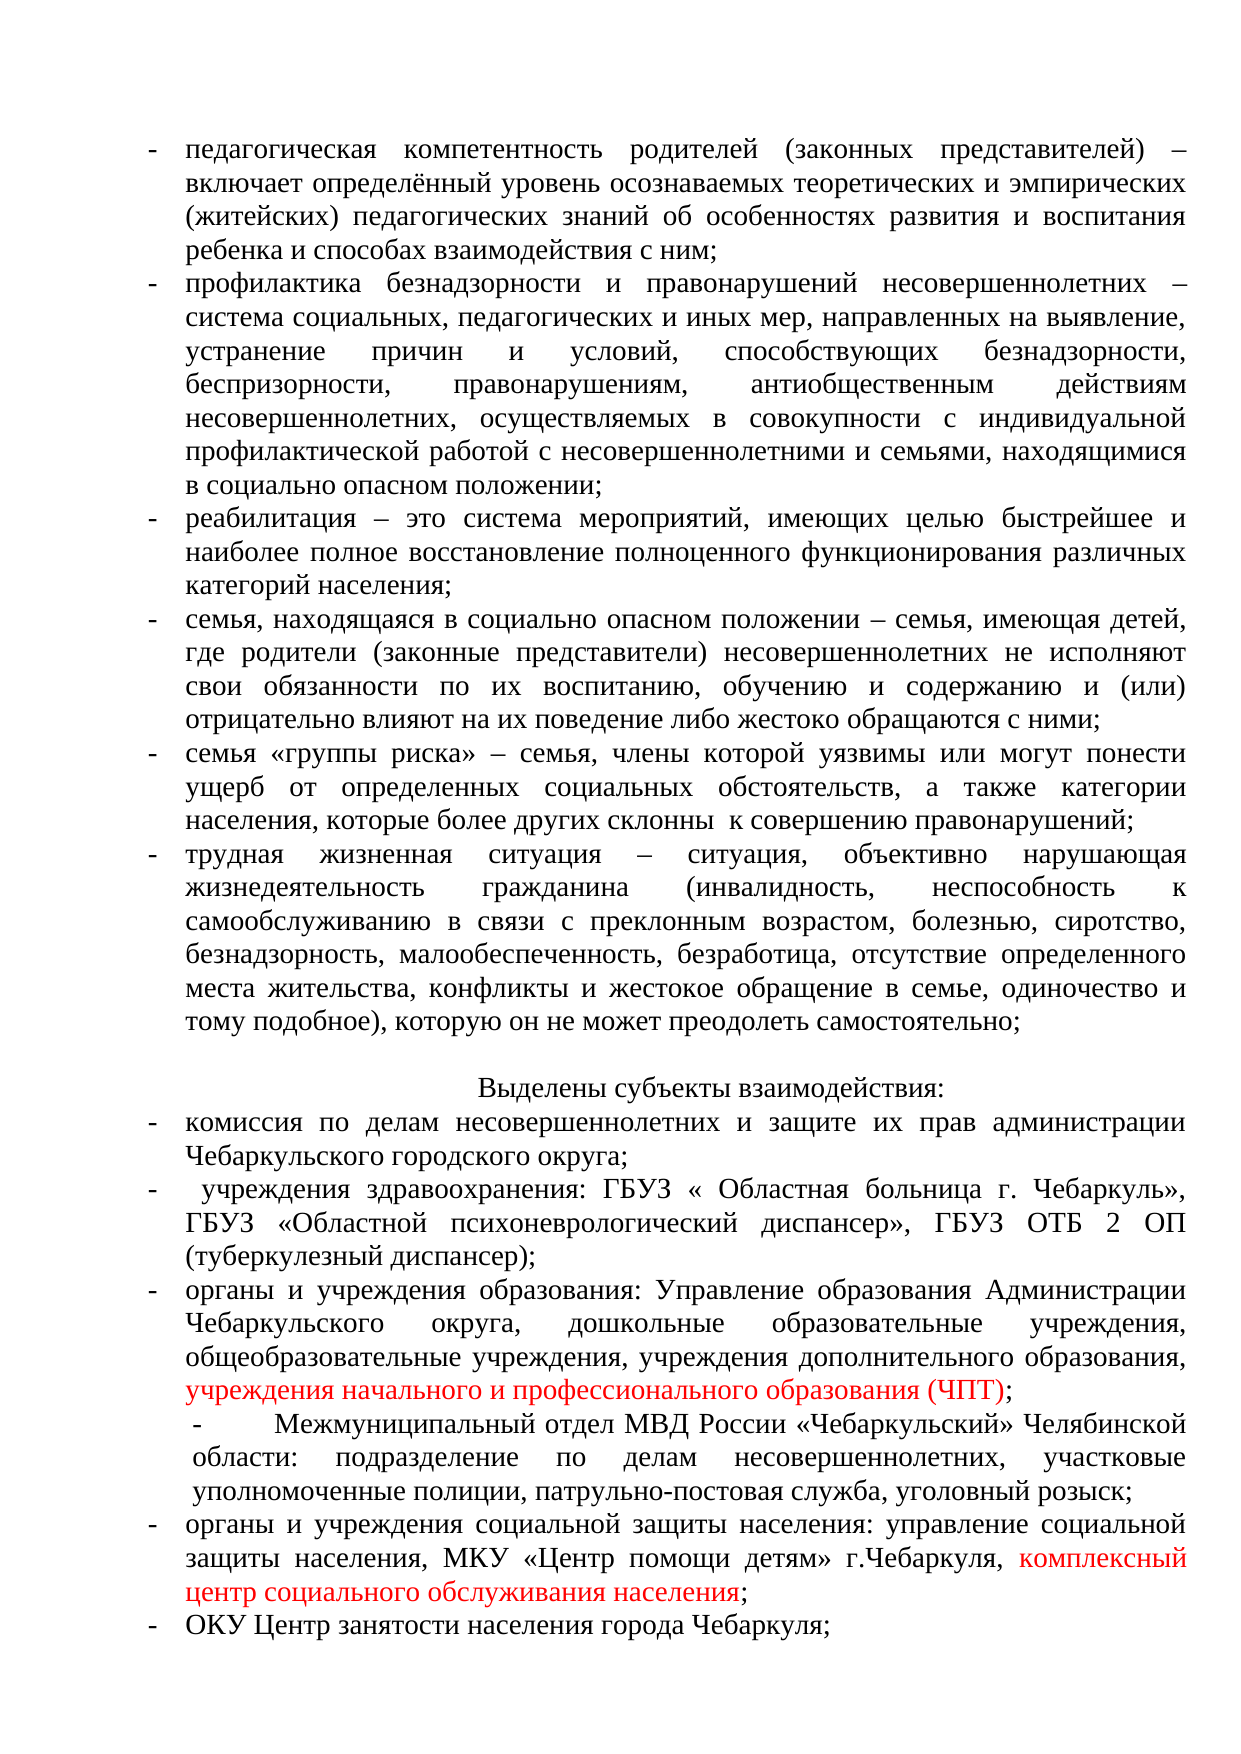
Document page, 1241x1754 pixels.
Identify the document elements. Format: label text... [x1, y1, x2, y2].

list педагогическая компетентность родителей (законных представителей) –включает определённый уровень осознаваемых теоретических и эмпирических (житейских) педагогических знаний об особенностях развития и воспитания ребенка и способах взаимодействия с ним; [148, 131, 1187, 266]
list семья «группы риска» – семья, члены которой уязвимы или могут понести ущерб от определенных социальных обстоятельств, а также категории населения, которые более других склонны к совершению правонарушений; [148, 735, 1187, 836]
list органы и учреждения образования: Управление образования Администрации Чебаркульского округа, дошкольные образовательные учреждения, общеобразовательные учреждения, учреждения дополнительного образования, учреждения начального и профессионального образования (ЧПТ); [148, 1272, 1187, 1406]
list органы и учреждения социальной защиты населения: управление социальной защиты населения, МКУ «Центр помощи детям» г.Чебаркуля, комплексный центр социального обслуживания населения; [148, 1507, 1187, 1607]
list учреждения здравоохранения: ГБУЗ « Областная больница г. Чебаркуль», ГБУЗ «Областной психоневрологический диспансер», ГБУЗ ОТБ 2 ОП (туберкулезный диспансер); [148, 1171, 1187, 1272]
list комиссия по делам несовершеннолетних и защите их прав администрации Чебаркульского городского округа; [148, 1104, 1187, 1171]
list трудная жизненная ситуация – ситуация, объективно нарушающая жизнедеятельность гражданина (инвалидность, неспособность к самообслуживанию в связи с преклонным возрастом, болезнью, сиротство, безнадзорность, малообеспеченность, безработица, отсутствие определенного места жительства, конфликты и жестокое обращение в семье, одиночество и тому подобное), которую он не может преодолеть самостоятельно; [148, 836, 1187, 1037]
text Выделены субъекты взаимодействия: [148, 1071, 1187, 1104]
list реабилитация – это система мероприятий, имеющих целью быстрейшее и наиболее полное восстановление полноценного функционирования различных категорий населения; [148, 500, 1187, 601]
list ОКУ Центр занятости населения города Чебаркуля; [148, 1607, 1187, 1641]
list семья, находящаяся в социально опасном положении – семья, имеющая детей, где родители (законные представители) несовершеннолетних не исполняют свои обязанности по их воспитанию, обучению и содержанию и (или) отрицательно влияют на их поведение либо жестоко обращаются с ними; [148, 601, 1187, 735]
list профилактика безнадзорности и правонарушений несовершеннолетних – система социальных, педагогических и иных мер, направленных на выявление, устранение причин и условий, способствующих безнадзорности, беспризорности, правонарушениям, антиобщественным действиям несовершеннолетних, осуществляемых в совокупности с индивидуальной профилактической работой с несовершеннолетними и семьями, находящимися в социально опасном положении; [148, 266, 1187, 500]
list Межмуниципальный отдел МВД России «Чебаркульский» Челябинской области: подразделение по делам несовершеннолетних, участковые уполномоченные полиции, патрульно-постовая служба, уголовный розыск; [192, 1406, 1187, 1507]
